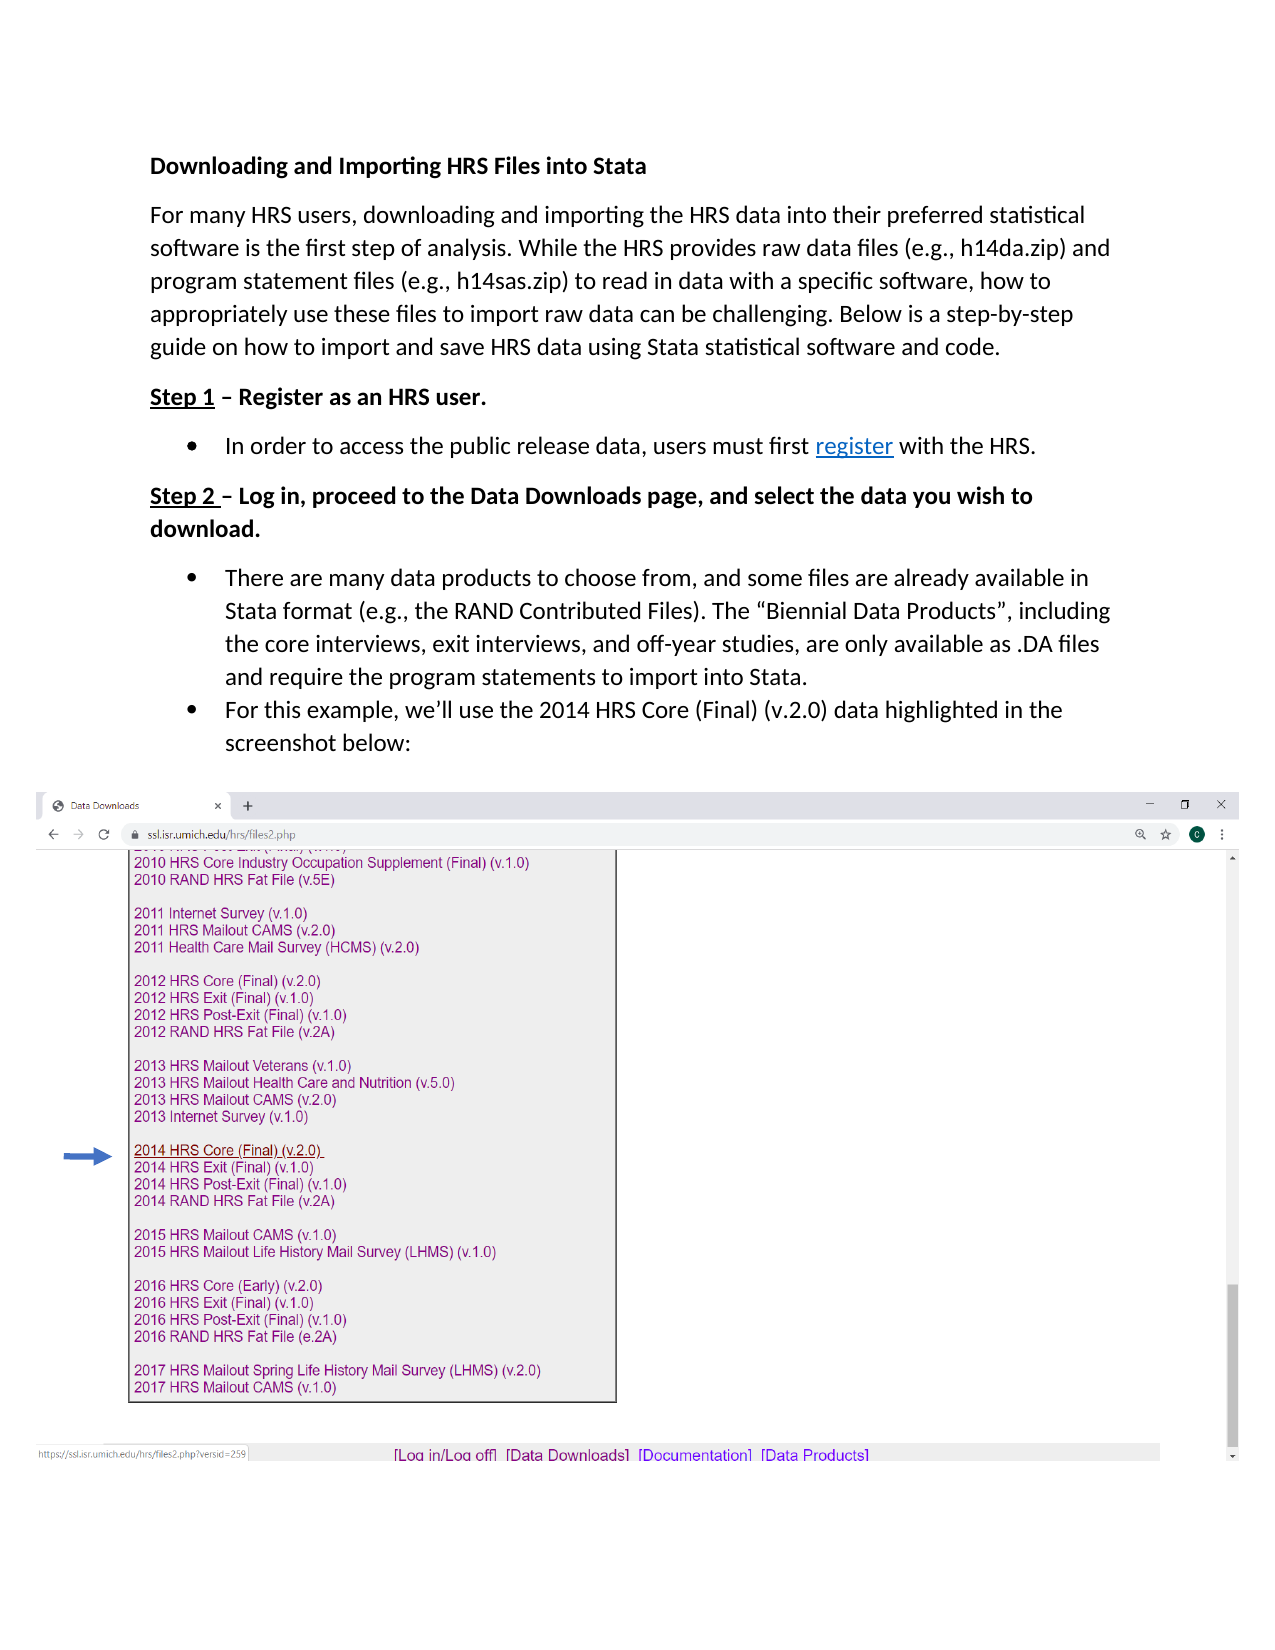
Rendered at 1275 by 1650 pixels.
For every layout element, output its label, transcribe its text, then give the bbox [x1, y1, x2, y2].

text Step 1 – Register as an HRS user. [150, 381, 1125, 411]
text Downloading and Importing HRS Files into Stata [150, 150, 1125, 181]
text Step 2 – Log in, proceed to the Data Downloads page, and select the data you wish to download. [150, 480, 1125, 543]
list In order to access the public release data, users must first register with the HRS. [187, 430, 1125, 461]
text For many HRS users, downloading and importing the HRS data into their preferred statistical software is the first step of analysis. While the HRS provides raw data files (e.g., h14da.zip) and program statement files (e.g., h14sas.zip) to read in data with a specific software, how to appropriately use these files to import raw data can be challenging. Below is a step-by-step guide on how to import and save HRS data using Stata statistical software and code. [150, 199, 1125, 362]
list For this example, we’ll use the 2014 HRS Core (Final) (v.2.0) data highlighted in the screenshot below: [187, 694, 1125, 758]
picture [36, 792, 1239, 1461]
list There are many data products to choose from, and some files are already available in Stata format (e.g., the RAND Contributed Files). The “Biennial Data Products”, including the core interviews, exit interviews, and off-year studies, are only available as .DA files and require the program statements to import into Stata. [187, 562, 1125, 692]
